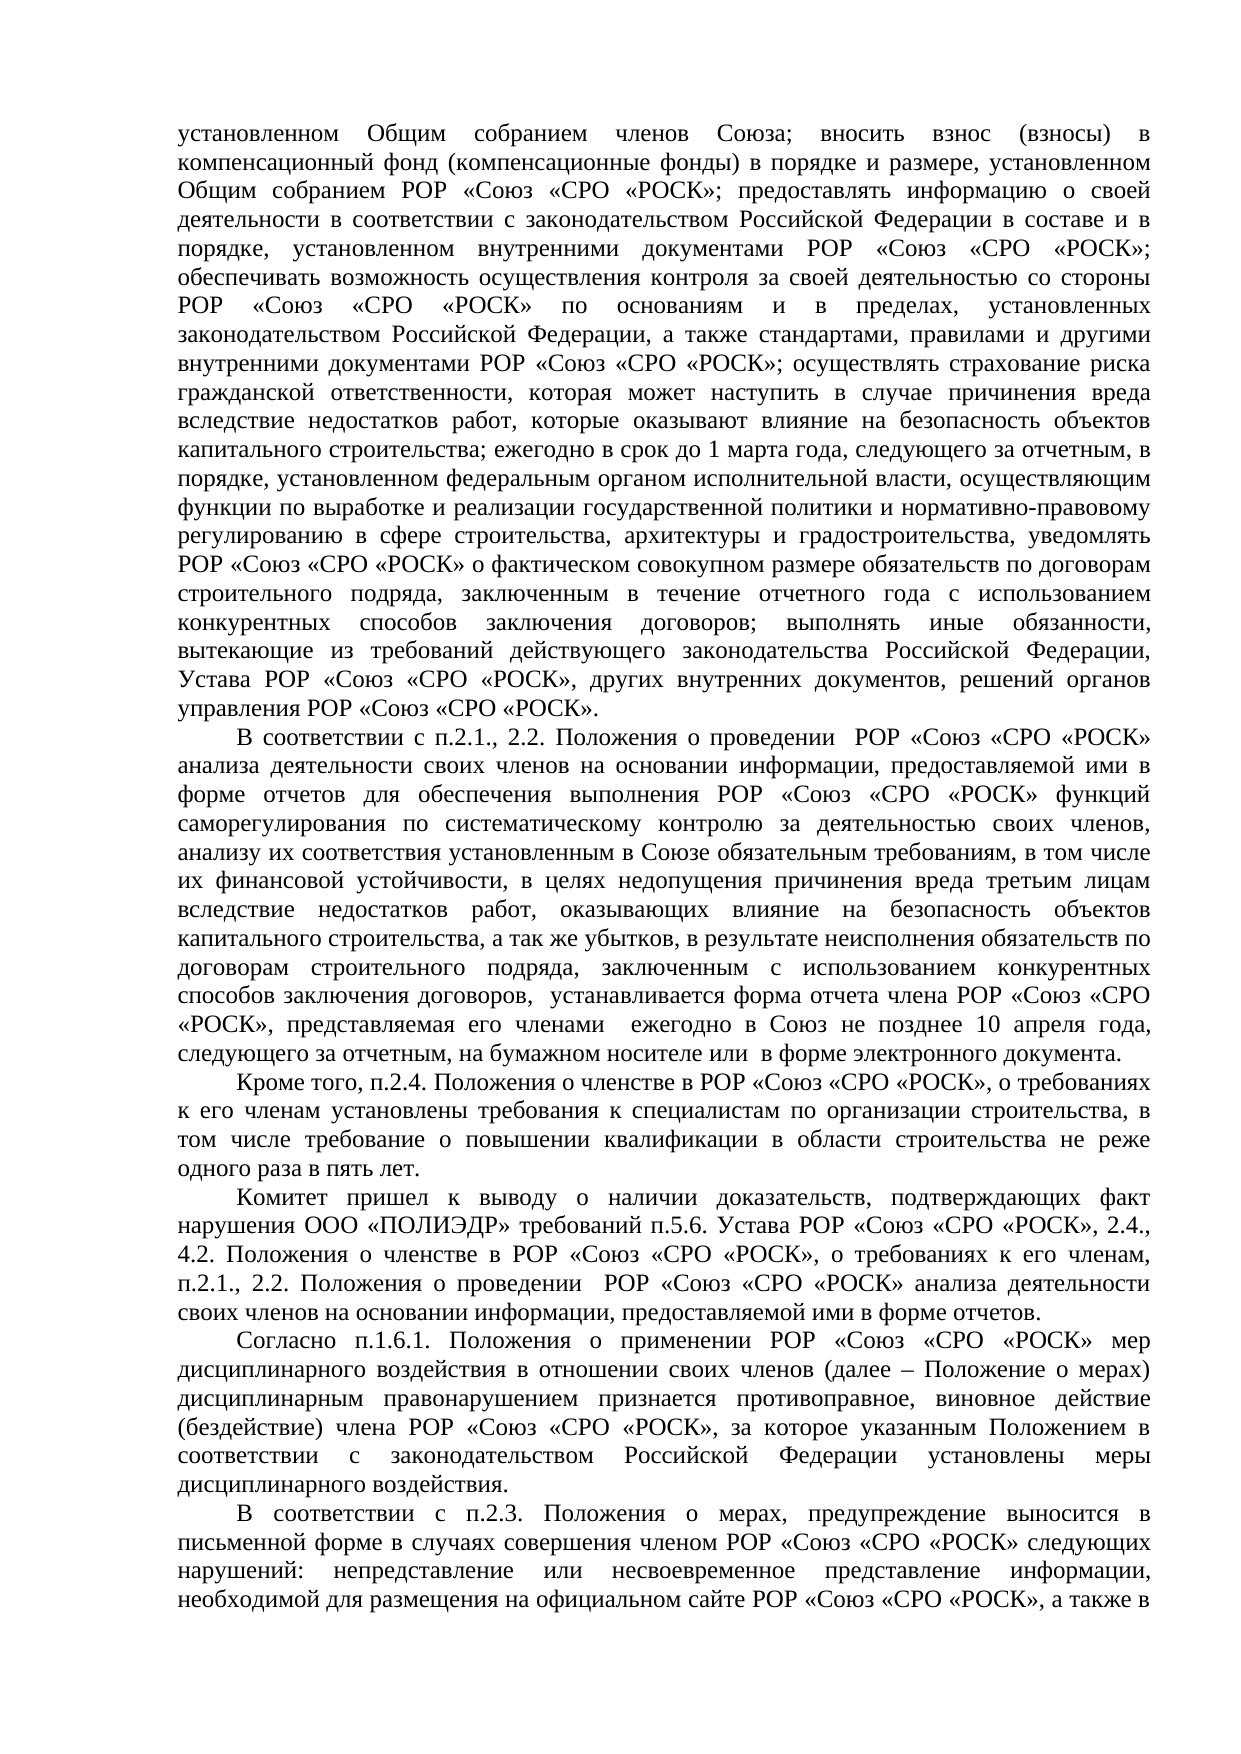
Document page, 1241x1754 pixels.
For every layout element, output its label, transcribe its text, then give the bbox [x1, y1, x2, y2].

text Комитет пришел к выводу о наличии доказательств, подтверждающих факт нарушения ООО «ПОЛИЭДР» требований п.5.6. Устава РОР «Союз «СРО «РОСК», 2.4., 4.2. Положения о членстве в РОР «Союз «СРО «РОСК», о требованиях к его членам, п.2.1., 2.2. Положения о проведении РОР «Союз «СРО «РОСК» анализа деятельности своих членов на основании информации, предоставляемой ими в форме отчетов. [177, 1182, 1152, 1326]
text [177, 118, 1152, 722]
text В соответствии с п.2.1., 2.2. Положения о проведении РОР «Союз «СРО «РОСК» анализа деятельности своих членов на основании информации, предоставляемой ими в форме отчетов для обеспечения выполнения РОР «Союз «СРО «РОСК» функций саморегулирования по систематическому контролю за деятельностью своих членов, анализу их соответствия установленным в Союзе обязательным требованиям, в том числе их финансовой устойчивости, в целях недопущения причинения вреда третьим лицам вследствие недостатков работ, оказывающих влияние на безопасность объектов капитального строительства, а так же убытков, в результате неисполнения обязательств по договорам строительного подряда, заключенным с использованием конкурентных способов заключения договоров, устанавливается форма отчета члена РОР «Союз «СРО «РОСК», представляемая его членами ежегодно в Союз не позднее 10 апреля года, следующего за отчетным, на бумажном носителе или в форме электронного документа. [177, 722, 1152, 1067]
text Кроме того, п.2.4. Положения о членстве в РОР «Союз «СРО «РОСК», о требованиях к его членам установлены требования к специалистам по организации строительства, в том числе требование о повышении квалификации в области строительства не реже одного раза в пять лет. [177, 1067, 1152, 1182]
text Согласно п.1.6.1. Положения о применении РОР «Союз «СРО «РОСК» мер дисциплинарного воздействия в отношении своих членов (далее – Положение о мерах) дисциплинарным правонарушением признается противоправное, виновное действие (бездействие) члена РОР «Союз «СРО «РОСК», за которое указанным Положением в соответствии с законодательством Российской Федерации установлены меры дисциплинарного воздействия. [177, 1326, 1152, 1498]
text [177, 1498, 1152, 1613]
